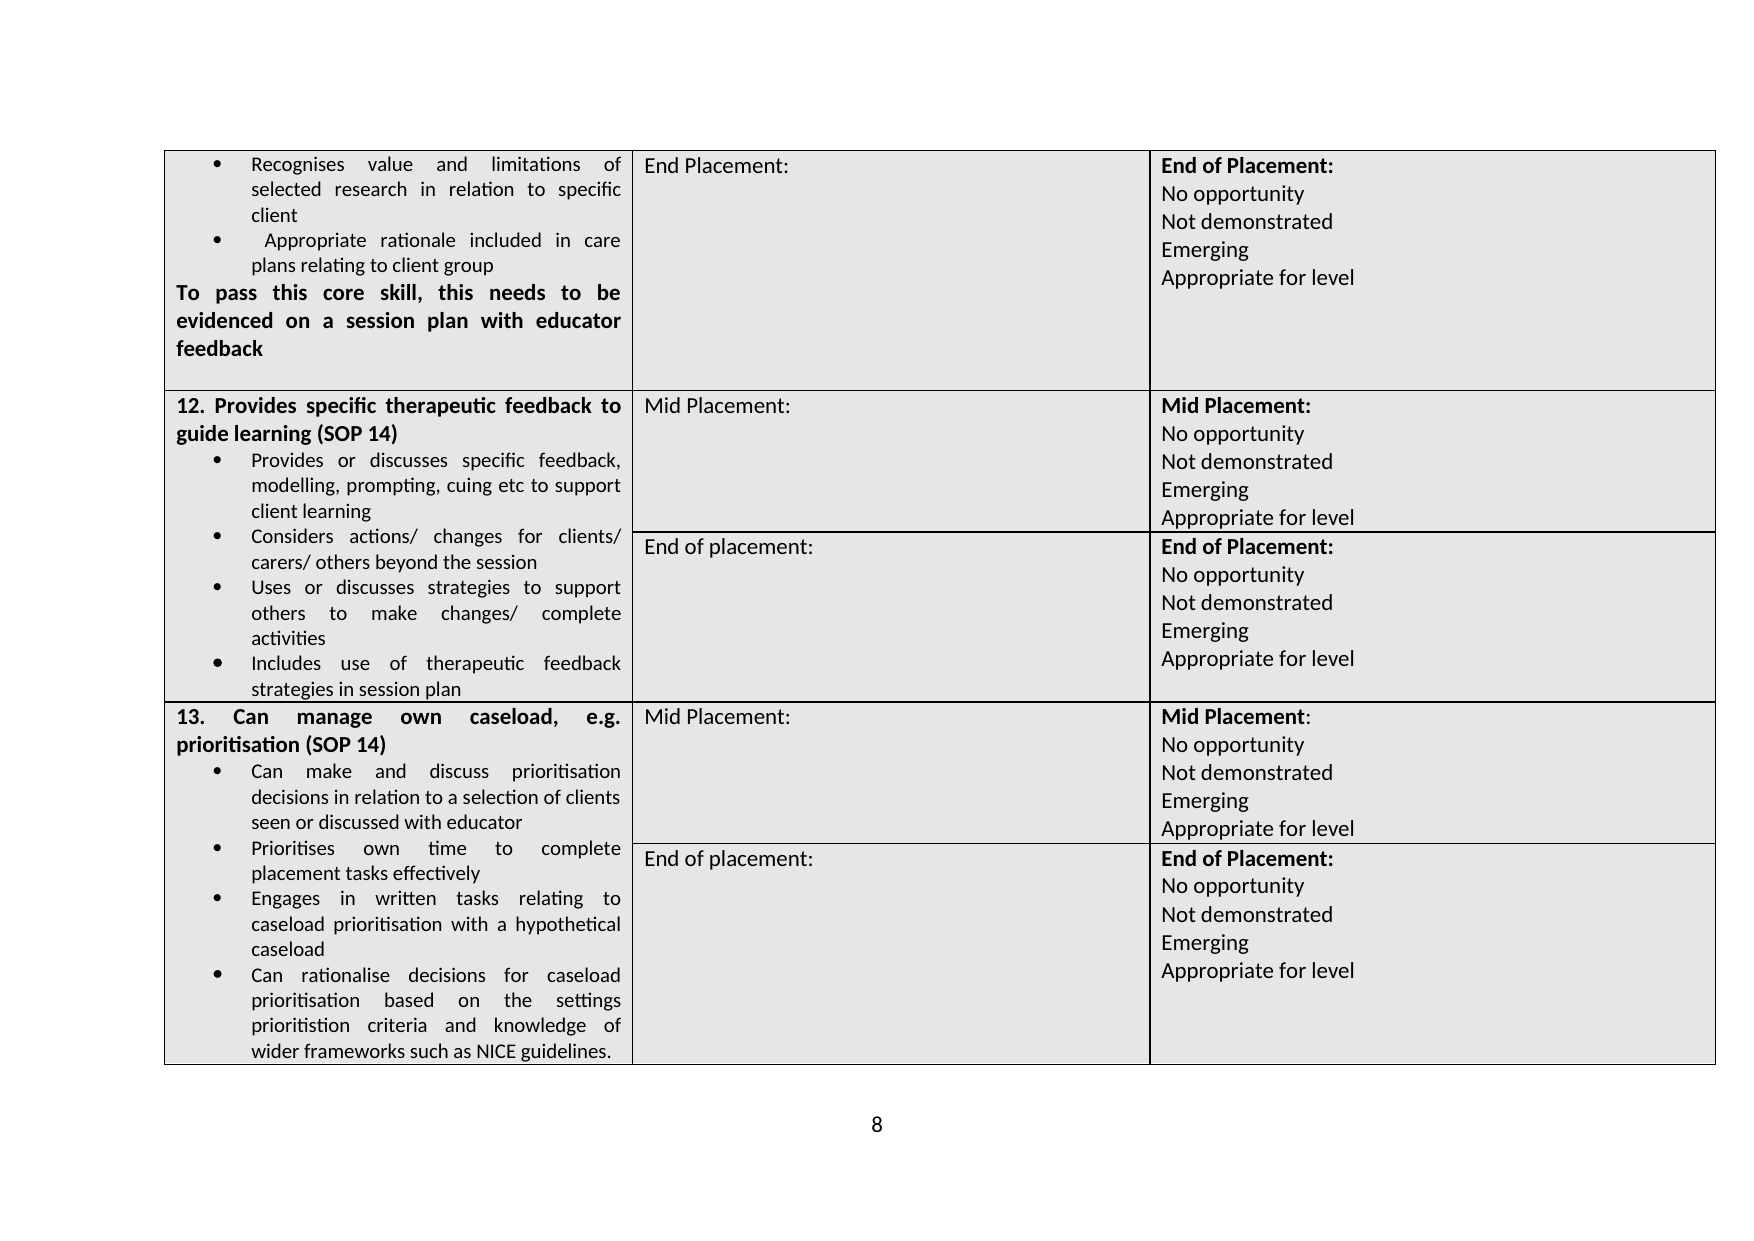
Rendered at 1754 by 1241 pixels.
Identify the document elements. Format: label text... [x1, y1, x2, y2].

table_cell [1151, 844, 1715, 1063]
table_cell Mid Placement: [633, 703, 1149, 843]
table_cell End Placement: [633, 151, 1149, 390]
table_cell Mid Placement: No opportunity Not demonstrated Emerging Appropriate for level [1151, 391, 1715, 531]
table_cell End of placement: [633, 533, 1149, 701]
table_cell End of placement: [633, 844, 1149, 1063]
table_cell 12. Provides specific therapeutic feedback to guide learning (SOP 14) Provides or discusses specific feedback, modelling, prompting, cuing etc to support client learning Considers actions/ changes for clients/ carers/ others beyond the session Uses or discusses strategies to support others to make changes/ complete activities Includes use of therapeutic feedback strategies in session plan [165, 391, 632, 701]
table_cell 13. Can manage own caseload, e.g. prioritisation (SOP 14) Can make and discuss prioritisation decisions in relation to a selection of clients seen or discussed with educator Prioritises own time to complete placement tasks effectively Engages in written tasks relating to caseload prioritisation with a hypothetical caseload Can rationalise decisions for caseload prioritisation based on the settings prioritistion criteria and knowledge of wider frameworks such as NICE guidelines. [165, 703, 632, 1063]
table_cell Mid Placement: No opportunity Not demonstrated Emerging Appropriate for level [1151, 703, 1715, 843]
table_cell End of Placement: No opportunity Not demonstrated Emerging Appropriate for level [1151, 151, 1715, 390]
table_cell Mid Placement: [633, 391, 1149, 531]
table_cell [165, 151, 632, 390]
table_cell End of Placement: No opportunity Not demonstrated Emerging Appropriate for level [1151, 533, 1715, 701]
